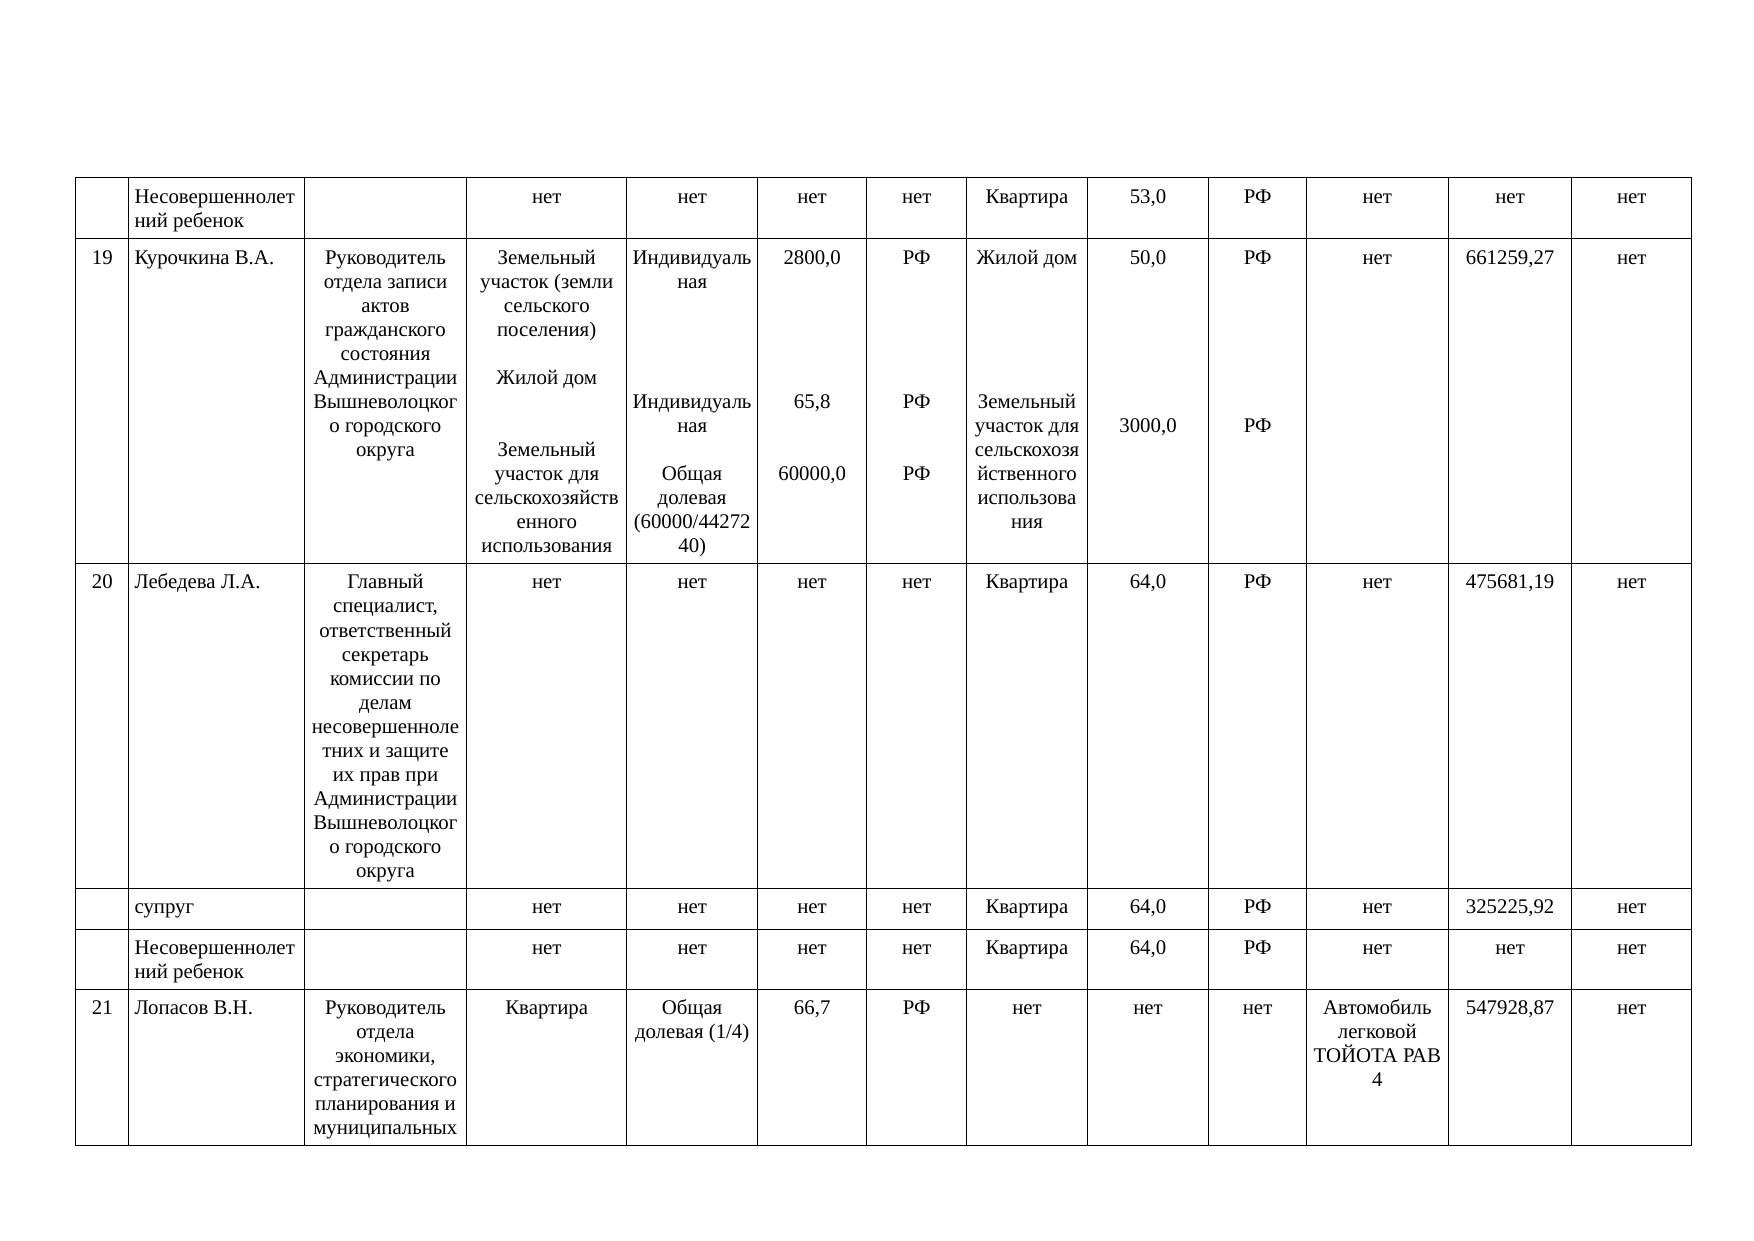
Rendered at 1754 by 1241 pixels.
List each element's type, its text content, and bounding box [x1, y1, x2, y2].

table_cell 19 [76, 239, 128, 563]
table_cell Индивидуальная Индивидуальная Общая долевая (60000/4427240) [627, 239, 757, 563]
table_cell нет [1307, 178, 1448, 238]
table_cell нет [1572, 239, 1691, 563]
table_cell нет [867, 178, 966, 238]
table_cell нет [1209, 990, 1306, 1145]
table_cell нет [758, 564, 866, 888]
table_cell нет [467, 178, 626, 238]
table_cell Несовершеннолетний ребенок [129, 178, 304, 238]
table_cell нет [1572, 889, 1691, 929]
table_cell 64,0 [1088, 564, 1208, 888]
table_cell нет [758, 889, 866, 929]
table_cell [305, 990, 466, 1145]
table_cell нет [1307, 239, 1448, 563]
table_cell 661259,27 [1449, 239, 1571, 563]
table_cell [76, 889, 128, 929]
table_cell супруг [129, 889, 304, 929]
table_cell нет [1572, 990, 1691, 1145]
table_cell нет [1088, 990, 1208, 1145]
table_cell нет [467, 930, 626, 989]
table_cell [76, 930, 128, 989]
table_cell нет [758, 178, 866, 238]
table_cell нет [627, 930, 757, 989]
table_cell 21 [76, 990, 128, 1145]
table_cell РФ РФ РФ [867, 239, 966, 563]
table_cell 547928,87 [1449, 990, 1571, 1145]
table_cell Квартира [967, 564, 1087, 888]
table_cell РФ [1209, 178, 1306, 238]
table_cell [305, 930, 466, 989]
table_cell нет [867, 930, 966, 989]
table_cell Несовершеннолетний ребенок [129, 930, 304, 989]
table_cell РФ [1209, 889, 1306, 929]
table_cell РФ [1209, 564, 1306, 888]
table_cell нет [467, 564, 626, 888]
table_cell нет [1572, 930, 1691, 989]
table_cell Главный специалист, ответственный секретарь комиссии по делам несовершеннолетних и защите их прав при Администрации Вышневолоцкого городского округа [305, 564, 466, 888]
table_cell нет [1449, 930, 1571, 989]
table_cell РФ РФ [1209, 239, 1306, 563]
table_cell РФ [1209, 930, 1306, 989]
table_cell нет [1572, 178, 1691, 238]
table_cell Квартира [967, 889, 1087, 929]
table_cell 2800,0 65,8 60000,0 [758, 239, 866, 563]
table_cell 53,0 [1088, 178, 1208, 238]
table_cell нет [758, 930, 866, 989]
table_cell нет [627, 889, 757, 929]
table_cell Лебедева Л.А. [129, 564, 304, 888]
table_cell нет [1307, 930, 1448, 989]
table_cell нет [867, 889, 966, 929]
table_cell Квартира [967, 178, 1087, 238]
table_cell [1307, 990, 1448, 1145]
table_cell Лопасов В.Н. [129, 990, 304, 1145]
table_cell Общая долевая (1/4) [627, 990, 757, 1145]
table_cell 50,0 3000,0 [1088, 239, 1208, 563]
table_cell нет [467, 889, 626, 929]
table_cell [76, 178, 128, 238]
table_cell [305, 889, 466, 929]
table_cell 475681,19 [1449, 564, 1571, 888]
table_cell Земельный участок (земли сельского поселения) Жилой дом Земельный участок для сельскохозяйственного использования [467, 239, 626, 563]
table_cell нет [1449, 178, 1571, 238]
table_cell Курочкина В.А. [129, 239, 304, 563]
table_cell 64,0 [1088, 930, 1208, 989]
table_cell 20 [76, 564, 128, 888]
table_cell Квартира [467, 990, 626, 1145]
table_cell нет [627, 178, 757, 238]
table_cell нет [1307, 564, 1448, 888]
table_cell РФ [867, 990, 966, 1145]
table_cell Квартира [967, 930, 1087, 989]
table_cell [305, 178, 466, 238]
table_cell Руководитель отдела записи актов гражданского состояния Администрации Вышневолоцкого городского округа [305, 239, 466, 563]
table_cell нет [867, 564, 966, 888]
table_cell 325225,92 [1449, 889, 1571, 929]
table_cell нет [1572, 564, 1691, 888]
table_cell нет [627, 564, 757, 888]
table_cell нет [967, 990, 1087, 1145]
table_cell Жилой дом Земельный участок для сельскохозяйственного использования [967, 239, 1087, 563]
table_cell 64,0 [1088, 889, 1208, 929]
table_cell 66,7 [758, 990, 866, 1145]
table_cell нет [1307, 889, 1448, 929]
